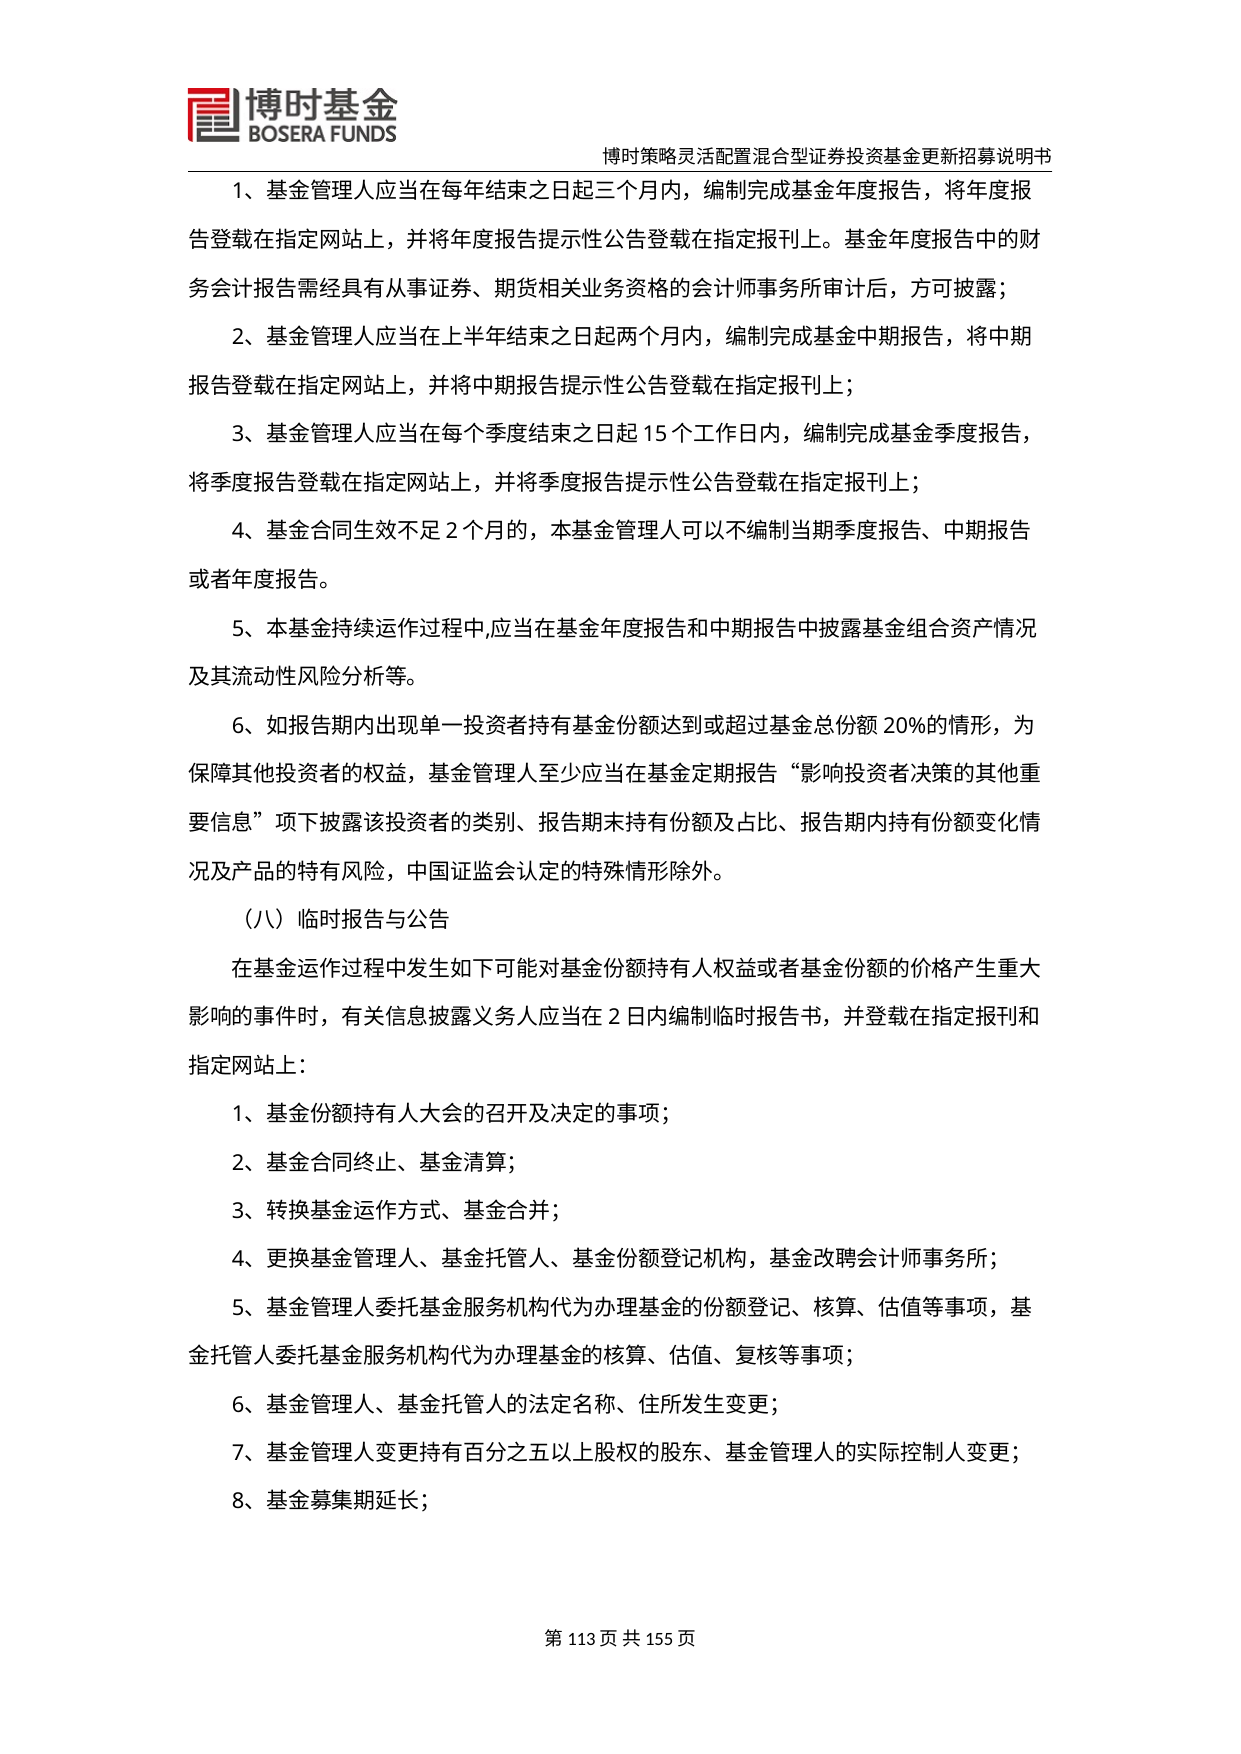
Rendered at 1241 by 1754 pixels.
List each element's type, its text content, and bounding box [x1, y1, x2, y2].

text 2、基金管理人应当在上半年结束之日起两个月内，编制完成基金中期报告，将中期报告登载在指定网站上，并将中期报告提示性公告登载在指定报刊上； [188, 319, 1052, 400]
text 6、基金管理人、基金托管人的法定名称、住所发生变更； [188, 1386, 1052, 1419]
text 3、转换基金运作方式、基金合并； [188, 1193, 1052, 1225]
text 7、基金管理人变更持有百分之五以上股权的股东、基金管理人的实际控制人变更； [188, 1435, 1052, 1467]
text 3、基金管理人应当在每个季度结束之日起15个工作日内，编制完成基金季度报告，将季度报告登载在指定网站上，并将季度报告提示性公告登载在指定报刊上； [188, 416, 1052, 497]
text 6、如报告期内出现单一投资者持有基金份额达到或超过基金总份额20%的情形，为保障其他投资者的权益，基金管理人至少应当在基金定期报告“影响投资者决策的其他重要信息”项下披露该投资者的类别、报告期末持有份额及占比、报告期内持有份额变化情况及产品的特有风险，中国证监会认定的特殊情形除外。 [188, 707, 1052, 886]
text 5、基金管理人委托基金服务机构代为办理基金的份额登记、核算、估值等事项，基金托管人委托基金服务机构代为办理基金的核算、估值、复核等事项； [188, 1289, 1052, 1371]
text （八）临时报告与公告 [188, 902, 1052, 934]
text 1、基金份额持有人大会的召开及决定的事项； [188, 1096, 1052, 1128]
text 1、基金管理人应当在每年结束之日起三个月内，编制完成基金年度报告，将年度报告登载在指定网站上，并将年度报告提示性公告登载在指定报刊上。基金年度报告中的财务会计报告需经具有从事证券、期货相关业务资格的会计师事务所审计后，方可披露； [188, 173, 1052, 303]
picture [187, 88, 398, 142]
text 4、基金合同生效不足2个月的，本基金管理人可以不编制当期季度报告、中期报告或者年度报告。 [188, 513, 1052, 594]
text 8、基金募集期延长； [188, 1483, 1052, 1516]
text 2、基金合同终止、基金清算； [188, 1144, 1052, 1177]
text 4、更换基金管理人、基金托管人、基金份额登记机构，基金改聘会计师事务所； [188, 1241, 1052, 1273]
text 5、本基金持续运作过程中,应当在基金年度报告和中期报告中披露基金组合资产情况及其流动性风险分析等。 [188, 610, 1052, 691]
text 在基金运作过程中发生如下可能对基金份额持有人权益或者基金份额的价格产生重大影响的事件时，有关信息披露义务人应当在2日内编制临时报告书，并登载在指定报刊和指定网站上： [188, 950, 1052, 1080]
